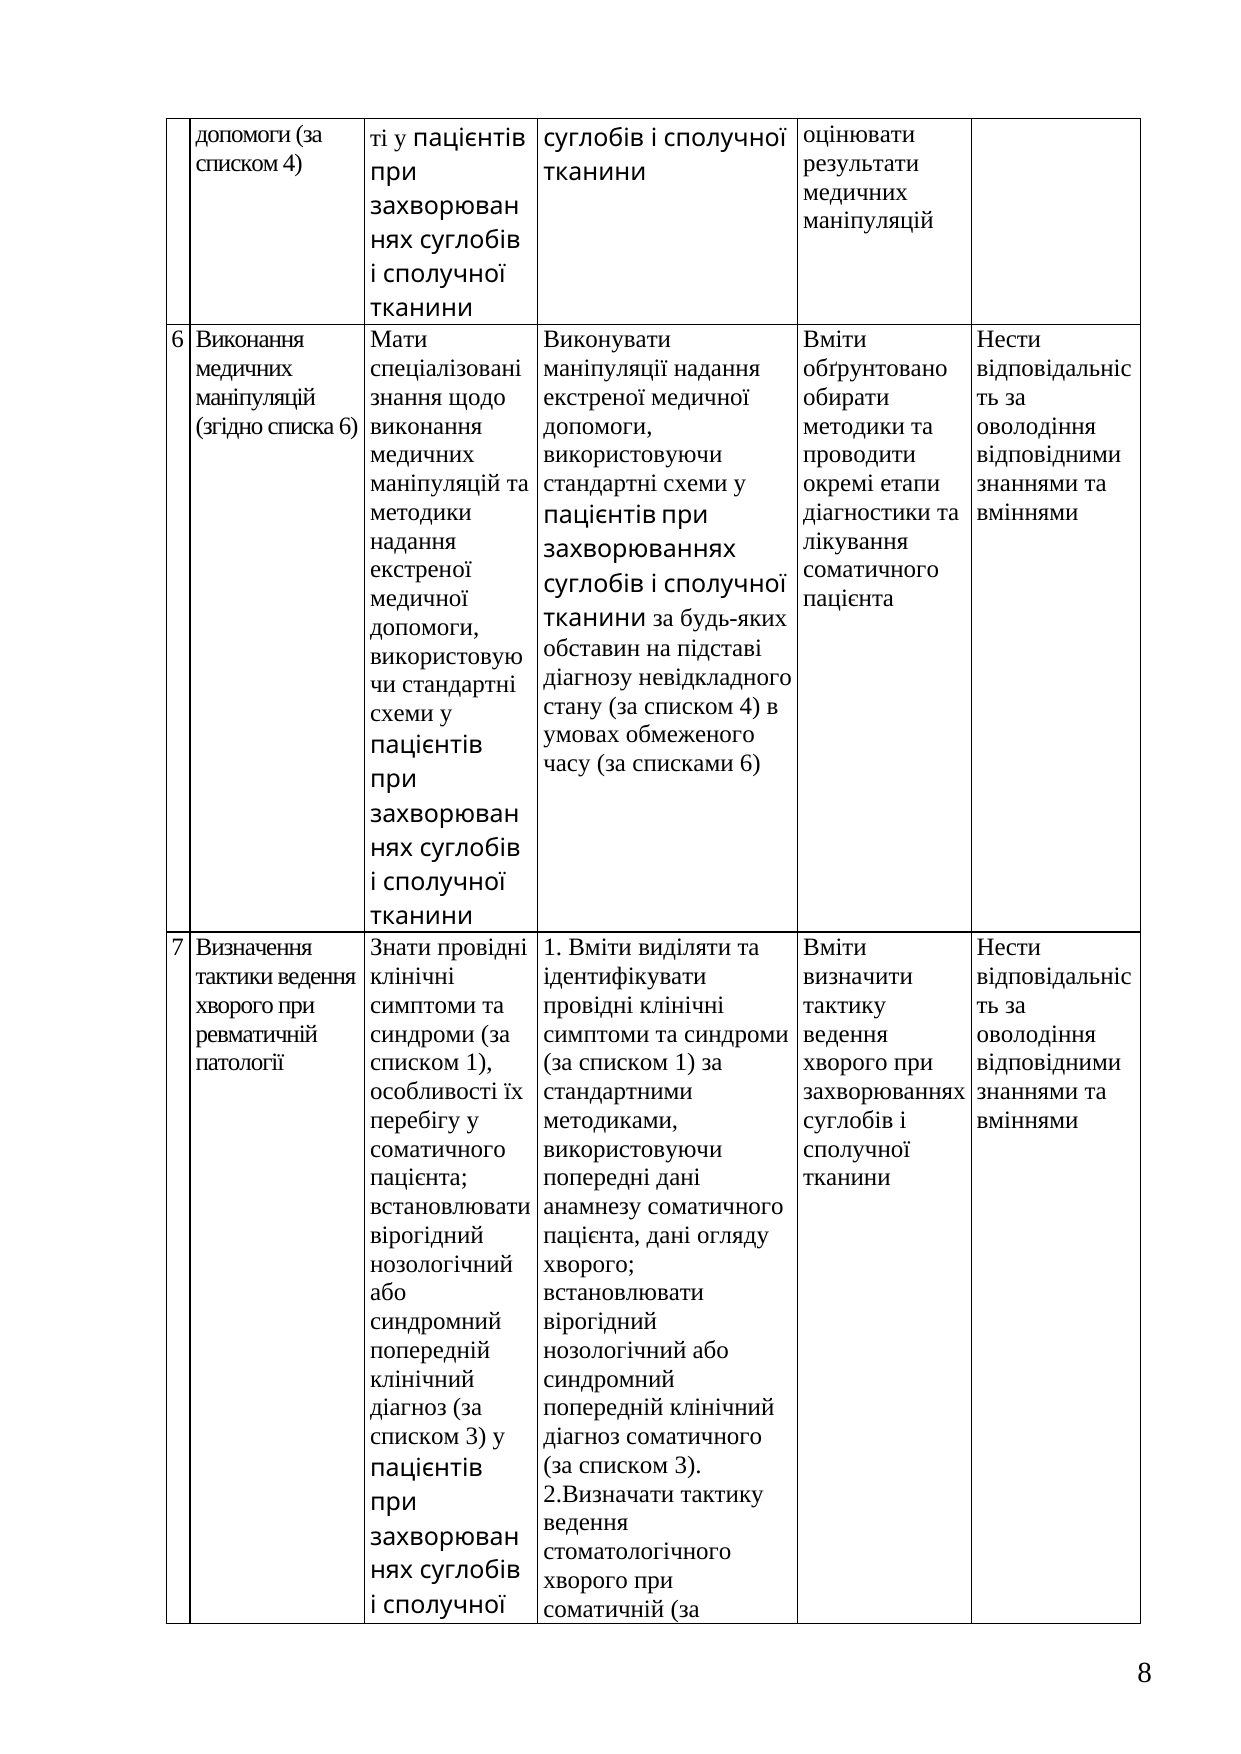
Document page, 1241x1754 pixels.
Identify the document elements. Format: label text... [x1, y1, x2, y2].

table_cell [972, 119, 1140, 323]
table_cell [191, 933, 364, 1622]
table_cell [365, 933, 537, 1622]
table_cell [538, 119, 797, 323]
table_cell 7 [167, 933, 189, 1622]
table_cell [365, 119, 537, 323]
table_cell 5 [167, 119, 189, 323]
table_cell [538, 933, 797, 1622]
table_cell Вміти обґрунтовано обирати методики та проводити окремі етапи діагностики та лікування соматичного пацієнта [798, 325, 971, 931]
table_cell Виконання медичних маніпуляцій (згідно списка 6) [191, 325, 364, 931]
table_cell Мати спеціалізовані знання щодо виконання медичних маніпуляцій та методики надання екстреної медичної допомоги, використовуючи стандартні схеми у пацієнтів при захворюваннях суглобів і сполучної тканини [365, 325, 537, 931]
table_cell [798, 119, 971, 323]
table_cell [191, 119, 364, 323]
table_cell Нести відповідальність за оволодіння відповідними знаннями та вміннями [972, 325, 1140, 931]
table_cell Виконувати маніпуляції надання екстреної медичної допомоги, використовуючи стандартні схеми у пацієнтів при захворюваннях суглобів і сполучної тканини за будь-яких обставин на підставі діагнозу невідкладного стану (за списком 4) в умовах обмеженого часу (за списками 6) [538, 325, 797, 931]
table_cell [972, 933, 1140, 1622]
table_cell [798, 933, 971, 1622]
table_cell 6 [167, 325, 189, 931]
